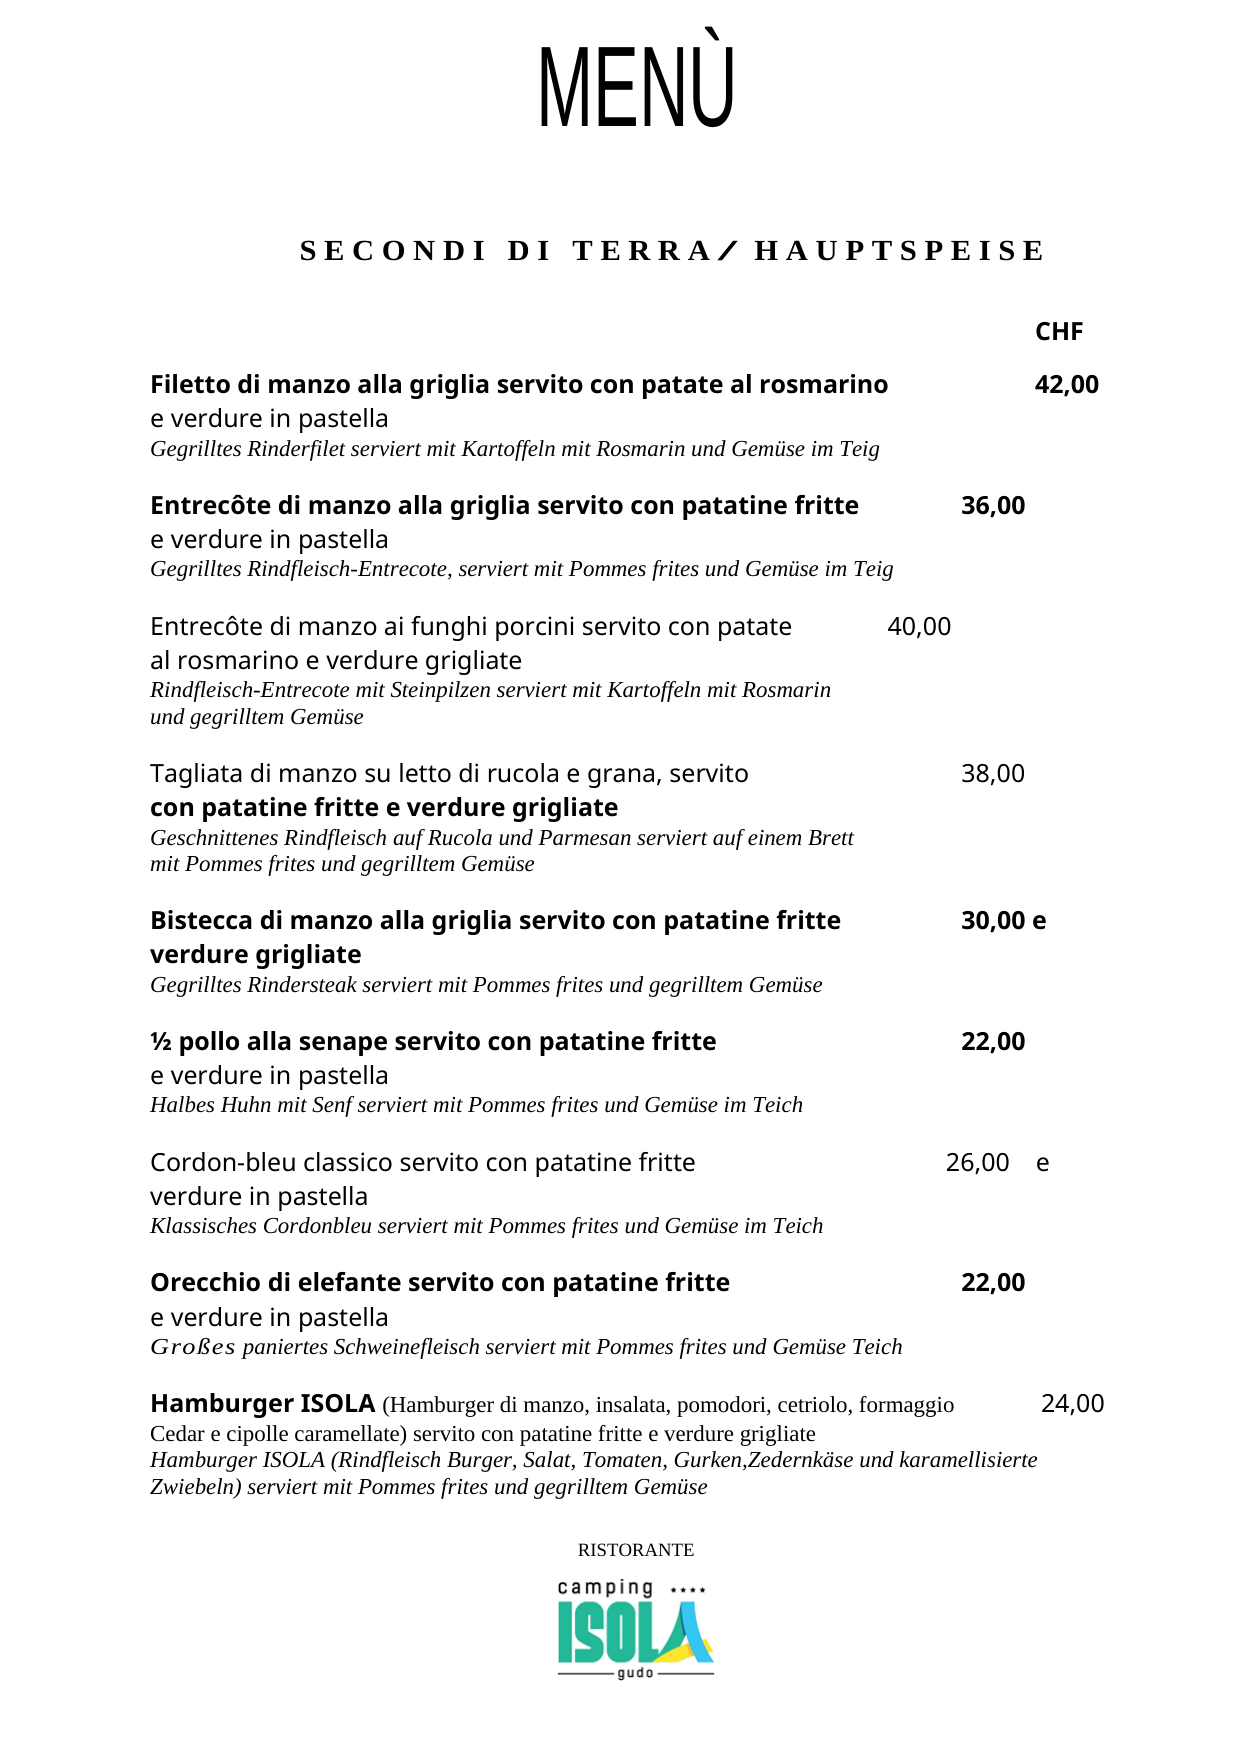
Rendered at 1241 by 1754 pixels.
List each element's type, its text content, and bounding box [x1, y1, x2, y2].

text Gegrilltes Rindersteak serviert mit Pommes frites und gegrilltem Gemüse [150, 971, 1122, 997]
text e verdure in pastella [150, 401, 1122, 435]
text S E C O N D I D I T E R R A / H A U P T S P E I S E [299, 233, 1154, 267]
text Hamburger ISOLA (Rindfleisch Burger, Salat, Tomaten, Gurken,Zedernkäse und karamellisierte Zwiebeln) serviert mit Pommes frites und gegrilltem Gemüse [150, 1446, 1122, 1499]
text Halbes Huhn mit Senf serviert mit Pommes frites und Gemüse im Teich [150, 1092, 1122, 1118]
text Großes paniertes Schweinefleisch serviert mit Pommes frites und Gemüse Teich [150, 1333, 1122, 1359]
text Bistecca di manzo alla griglia servito con patatine fritte 30,00 e verdure grigliate [150, 903, 1122, 971]
picture [557, 1579, 715, 1681]
text con patatine fritte e verdure grigliate [150, 789, 1122, 823]
text e verdure in pastella [150, 1057, 1122, 1092]
text Rindfleisch-Entrecote mit Steinpilzen serviert mit Kartoffeln mit Rosmarin [150, 676, 1122, 703]
text ½ pollo alla senape servito con patatine fritte 22,00 [150, 1023, 1122, 1057]
text Cordon-bleu classico servito con patatine fritte 26,00 e verdure in pastella [150, 1144, 1122, 1212]
text RISTORANTE [150, 1539, 1122, 1561]
text Entrecôte di manzo ai funghi porcini servito con patate 40,00 [150, 608, 1122, 642]
text Gegrilltes Rindfleisch-Entrecote, serviert mit Pommes frites und Gemüse im Teig [150, 556, 1122, 582]
text Gegrilltes Rinderfilet serviert mit Kartoffeln mit Rosmarin und Gemüse im Teig [150, 435, 1122, 461]
text mit Pommes frites und gegrilltem Gemüse [150, 850, 1122, 876]
text Entrecôte di manzo alla griglia servito con patatine fritte 36,00 [150, 487, 1122, 521]
text und gegrilltem Gemüse [150, 703, 1122, 729]
text Orecchio di elefante servito con patatine fritte 22,00 [150, 1265, 1122, 1299]
text al rosmarino e verdure grigliate [150, 642, 1122, 676]
text CHF [150, 313, 1122, 347]
text Tagliata di manzo su letto di rucola e grana, servito 38,00 [150, 755, 1122, 789]
text Klassisches Cordonbleu serviert mit Pommes frites und Gemüse im Teich [150, 1212, 1122, 1239]
text Hamburger ISOLA (Hamburger di manzo, insalata, pomodori, cetriolo, formaggio 24,00 Cedar e cipolle caramellate) servito con patatine fritte e verdure grigliate [150, 1386, 1122, 1446]
text e verdure in pastella [150, 521, 1122, 556]
text e verdure in pastella [150, 1299, 1122, 1333]
text Filetto di manzo alla griglia servito con patate al rosmarino 42,00 [150, 367, 1122, 401]
text Geschnittenes Rindfleisch auf Rucola und Parmesan serviert auf einem Brett [150, 823, 1122, 850]
